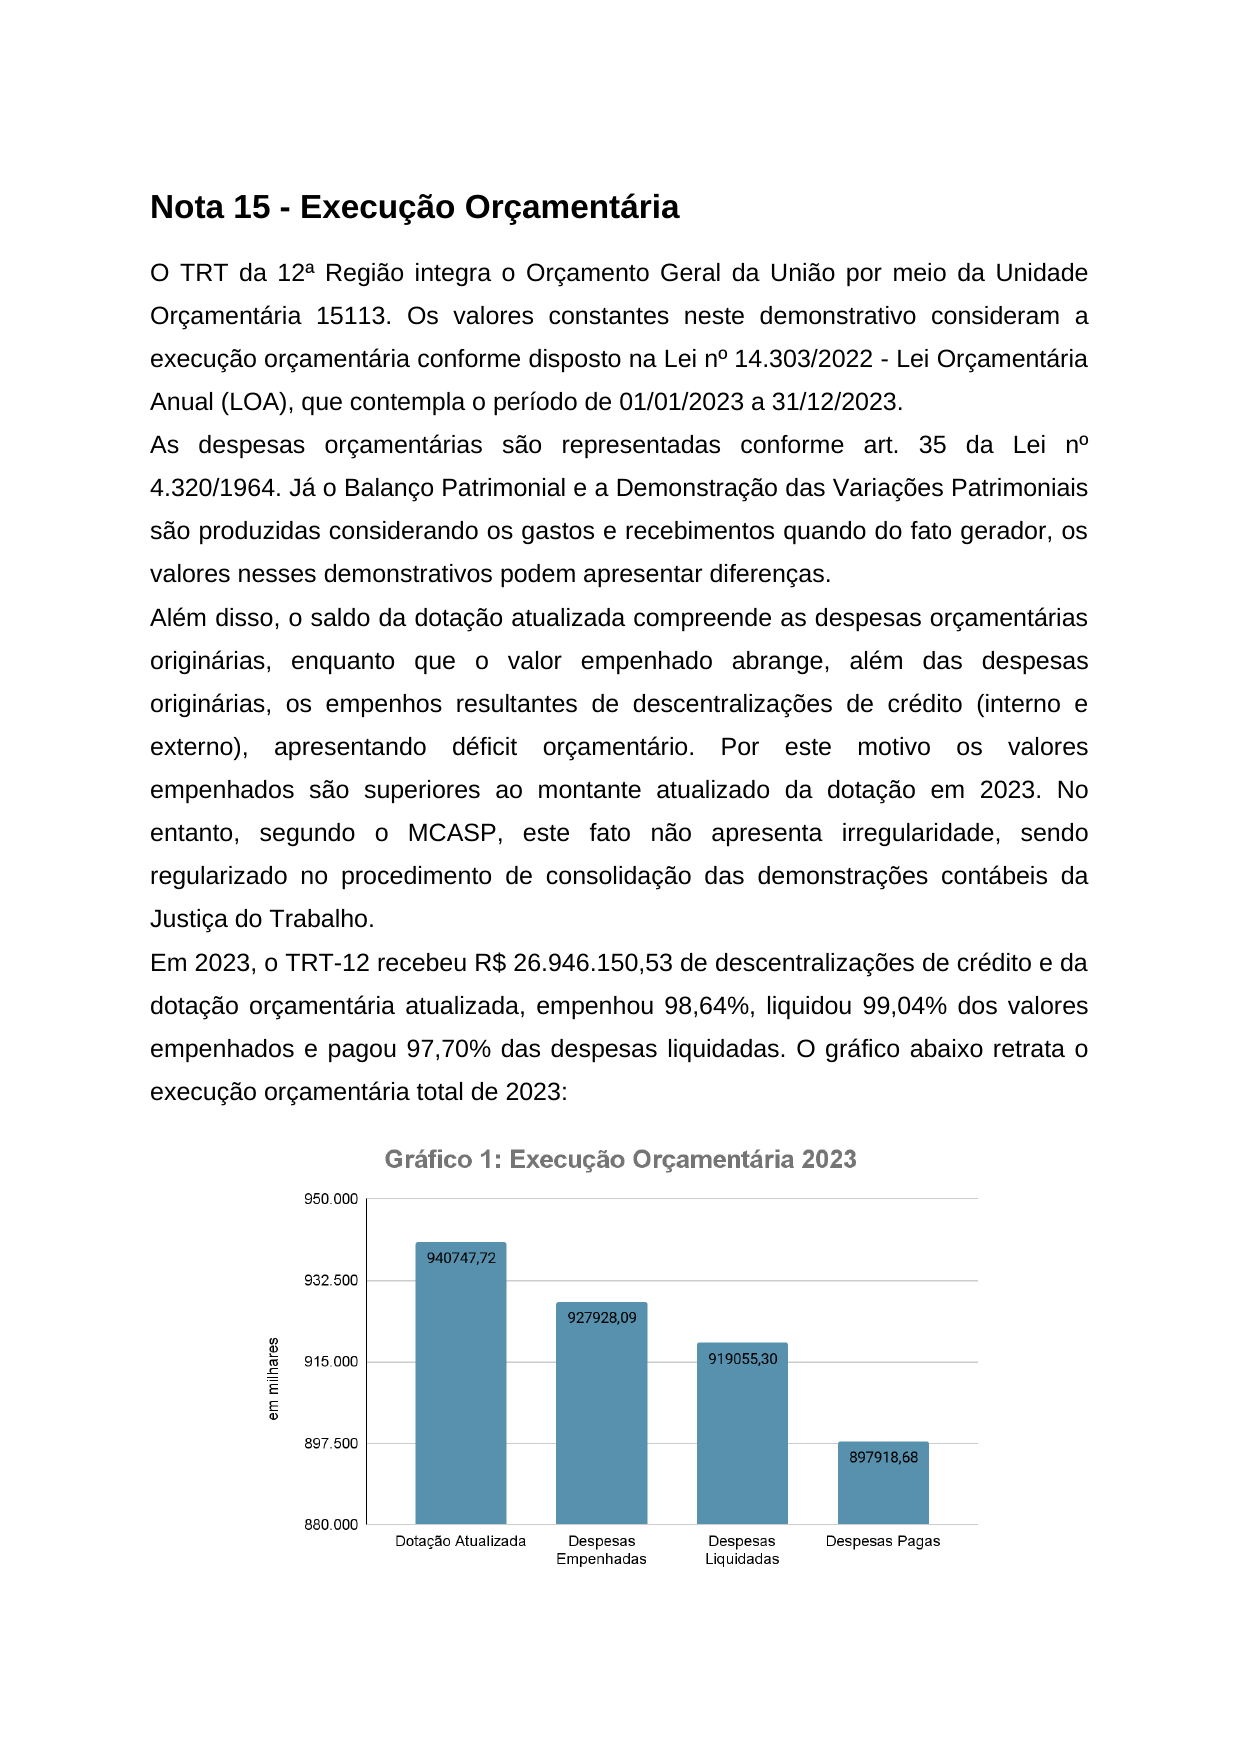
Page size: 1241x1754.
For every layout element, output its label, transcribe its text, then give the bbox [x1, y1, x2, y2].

text As despesas orçamentárias são representadas conforme art. 35 da Lei nº 4.320/1964. Já o Balanço Patrimonial e a Demonstração das Variações Patrimoniais são produzidas considerando os gastos e recebimentos quando do fato gerador, os valores nesses demonstrativos podem apresentar diferenças. [150, 430, 1090, 588]
text Em 2023, o TRT-12 recebeu R$ 26.946.150,53 de descentralizações de crédito e da dotação orçamentária atualizada, empenhou 98,64%, liquidou 99,04% dos valores empenhados e pagou 97,70% das despesas liquidadas. O gráfico abaixo retrata o execução orçamentária total de 2023: [150, 948, 1090, 1106]
subtitle Nota 15 - Execução Orçamentária [150, 187, 1090, 226]
text O TRT da 12ª Região integra o Orçamento Geral da União por meio da Unidade Orçamentária 15113. Os valores constantes neste demonstrativo consideram a execução orçamentária conforme disposto na Lei nº 14.303/2022 - Lei Orçamentária Anual (LOA), que contempla o período de 01/01/2023 a 31/12/2023. [150, 258, 1090, 416]
text Além disso, o saldo da dotação atualizada compreende as despesas orçamentárias originárias, enquanto que o valor empenhado abrange, além das despesas originárias, os empenhos resultantes de descentralizações de crédito (interno e externo), apresentando déficit orçamentário. Por este motivo os valores empenhados são superiores ao montante atualizado da dotação em 2023. No entanto, segundo o MCASP, este fato não apresenta irregularidade, sendo regularizado no procedimento de consolidação das demonstrações contábeis da Justiça do Trabalho. [150, 603, 1090, 933]
picture [240, 1120, 1001, 1591]
